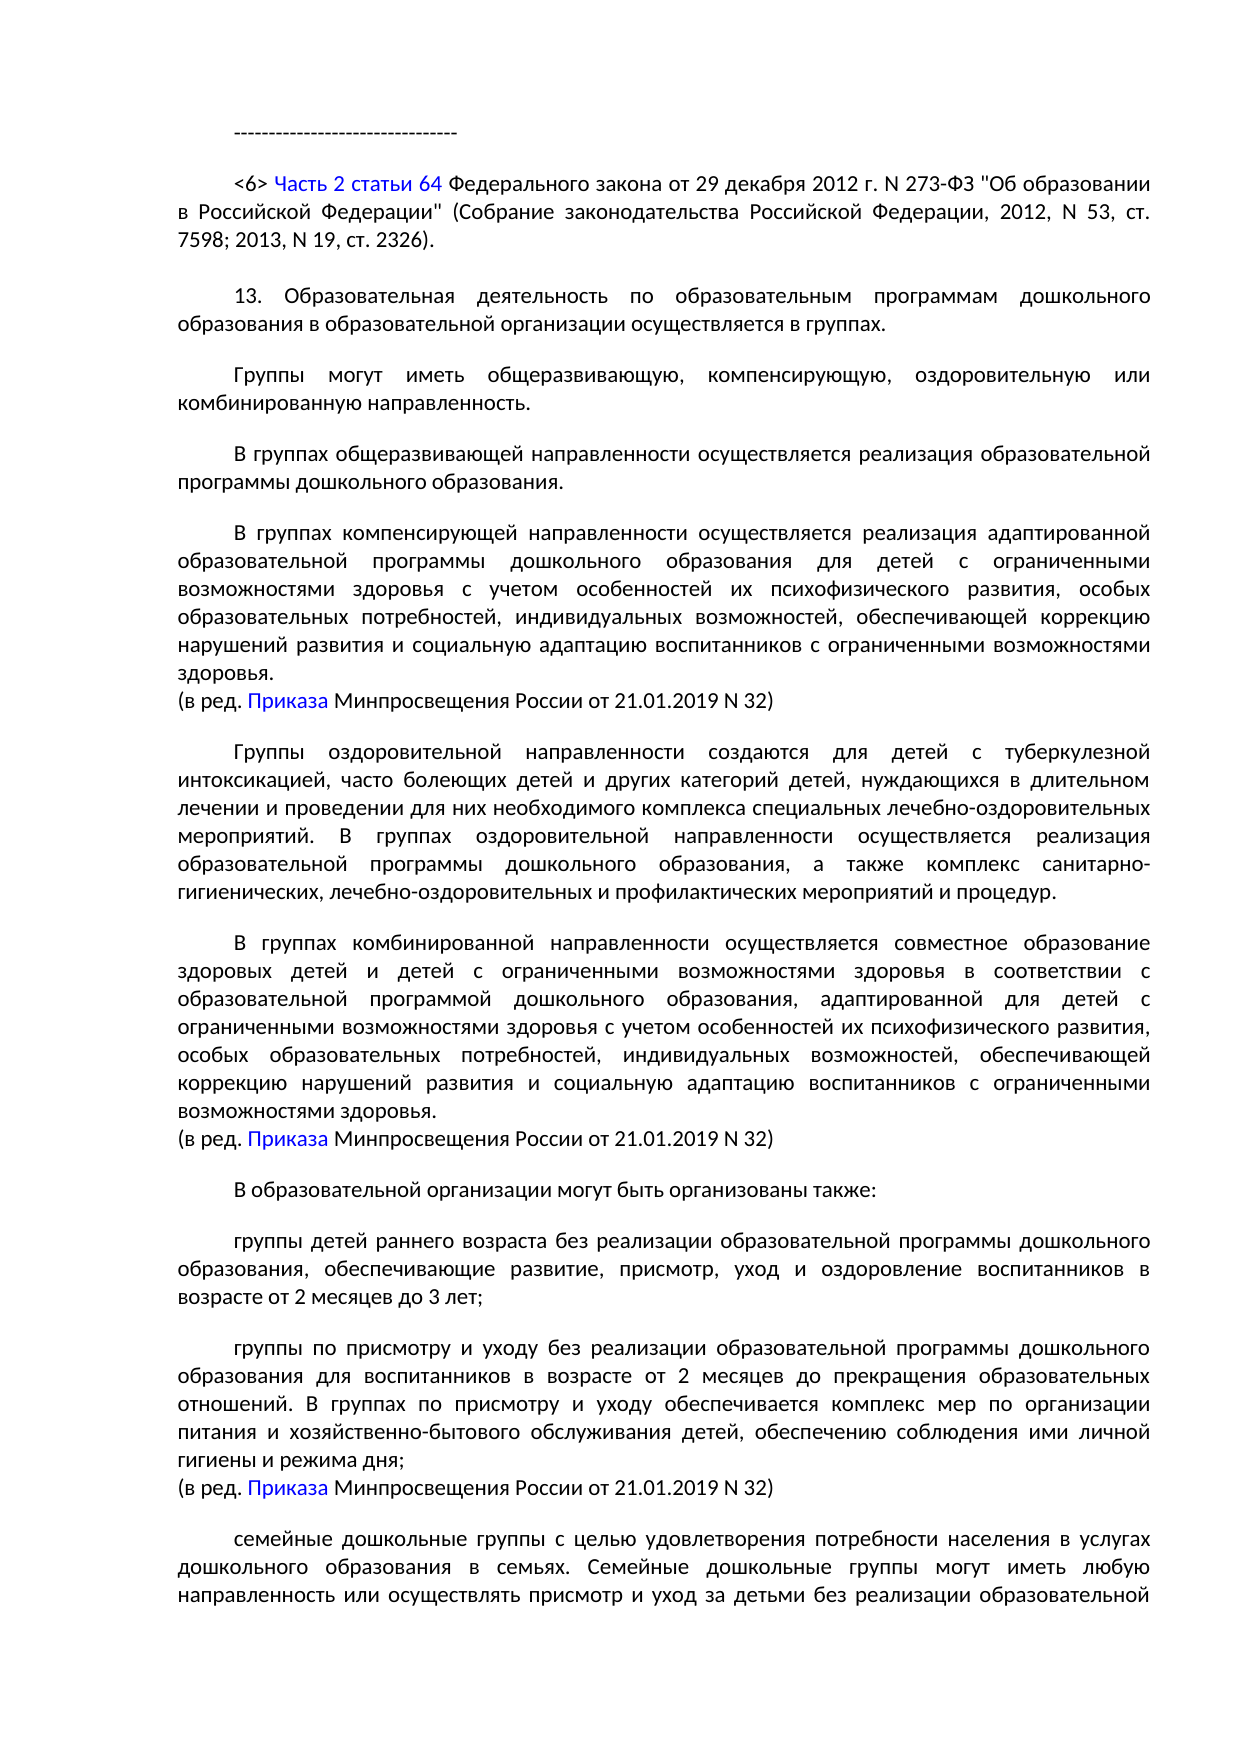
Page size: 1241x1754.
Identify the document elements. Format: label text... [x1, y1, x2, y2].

text группы детей раннего возраста без реализации образовательной программы дошкольного образования, обеспечивающие развитие, присмотр, уход и оздоровление воспитанников в возрасте от 2 месяцев до 3 лет; [177, 1226, 1152, 1310]
text В группах комбинированной направленности осуществляется совместное образование здоровых детей и детей с ограниченными возможностями здоровья в соответствии с образовательной программой дошкольного образования, адаптированной для детей с ограниченными возможностями здоровья с учетом особенностей их психофизического развития, особых образовательных потребностей, индивидуальных возможностей, обеспечивающей коррекцию нарушений развития и социальную адаптацию воспитанников с ограниченными возможностями здоровья. [177, 928, 1152, 1124]
text Группы могут иметь общеразвивающую, компенсирующую, оздоровительную или комбинированную направленность. [177, 360, 1152, 416]
text (в ред. Приказа Минпросвещения России от 21.01.2019 N 32) [177, 1473, 1152, 1501]
text (в ред. Приказа Минпросвещения России от 21.01.2019 N 32) [177, 686, 1152, 714]
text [177, 1524, 1152, 1608]
text -------------------------------- [177, 118, 1152, 146]
text В группах компенсирующей направленности осуществляется реализация адаптированной образовательной программы дошкольного образования для детей с ограниченными возможностями здоровья с учетом особенностей их психофизического развития, особых образовательных потребностей, индивидуальных возможностей, обеспечивающей коррекцию нарушений развития и социальную адаптацию воспитанников с ограниченными возможностями здоровья. [177, 518, 1152, 686]
text (в ред. Приказа Минпросвещения России от 21.01.2019 N 32) [177, 1124, 1152, 1152]
text 13. Образовательная деятельность по образовательным программам дошкольного образования в образовательной организации осуществляется в группах. [177, 281, 1152, 337]
text В группах общеразвивающей направленности осуществляется реализация образовательной программы дошкольного образования. [177, 439, 1152, 495]
text Группы оздоровительной направленности создаются для детей с туберкулезной интоксикацией, часто болеющих детей и других категорий детей, нуждающихся в длительном лечении и проведении для них необходимого комплекса специальных лечебно-оздоровительных мероприятий. В группах оздоровительной направленности осуществляется реализация образовательной программы дошкольного образования, а также комплекс санитарно-гигиенических, лечебно-оздоровительных и профилактических мероприятий и процедур. [177, 737, 1152, 905]
text группы по присмотру и уходу без реализации образовательной программы дошкольного образования для воспитанников в возрасте от 2 месяцев до прекращения образовательных отношений. В группах по присмотру и уходу обеспечивается комплекс мер по организации питания и хозяйственно-бытового обслуживания детей, обеспечению соблюдения ими личной гигиены и режима дня; [177, 1333, 1152, 1473]
text <6> Часть 2 статьи 64 Федерального закона от 29 декабря 2012 г. N 273-ФЗ "Об образовании в Российской Федерации" (Собрание законодательства Российской Федерации, 2012, N 53, ст. 7598; 2013, N 19, ст. 2326). [177, 169, 1152, 253]
text В образовательной организации могут быть организованы также: [177, 1175, 1152, 1203]
